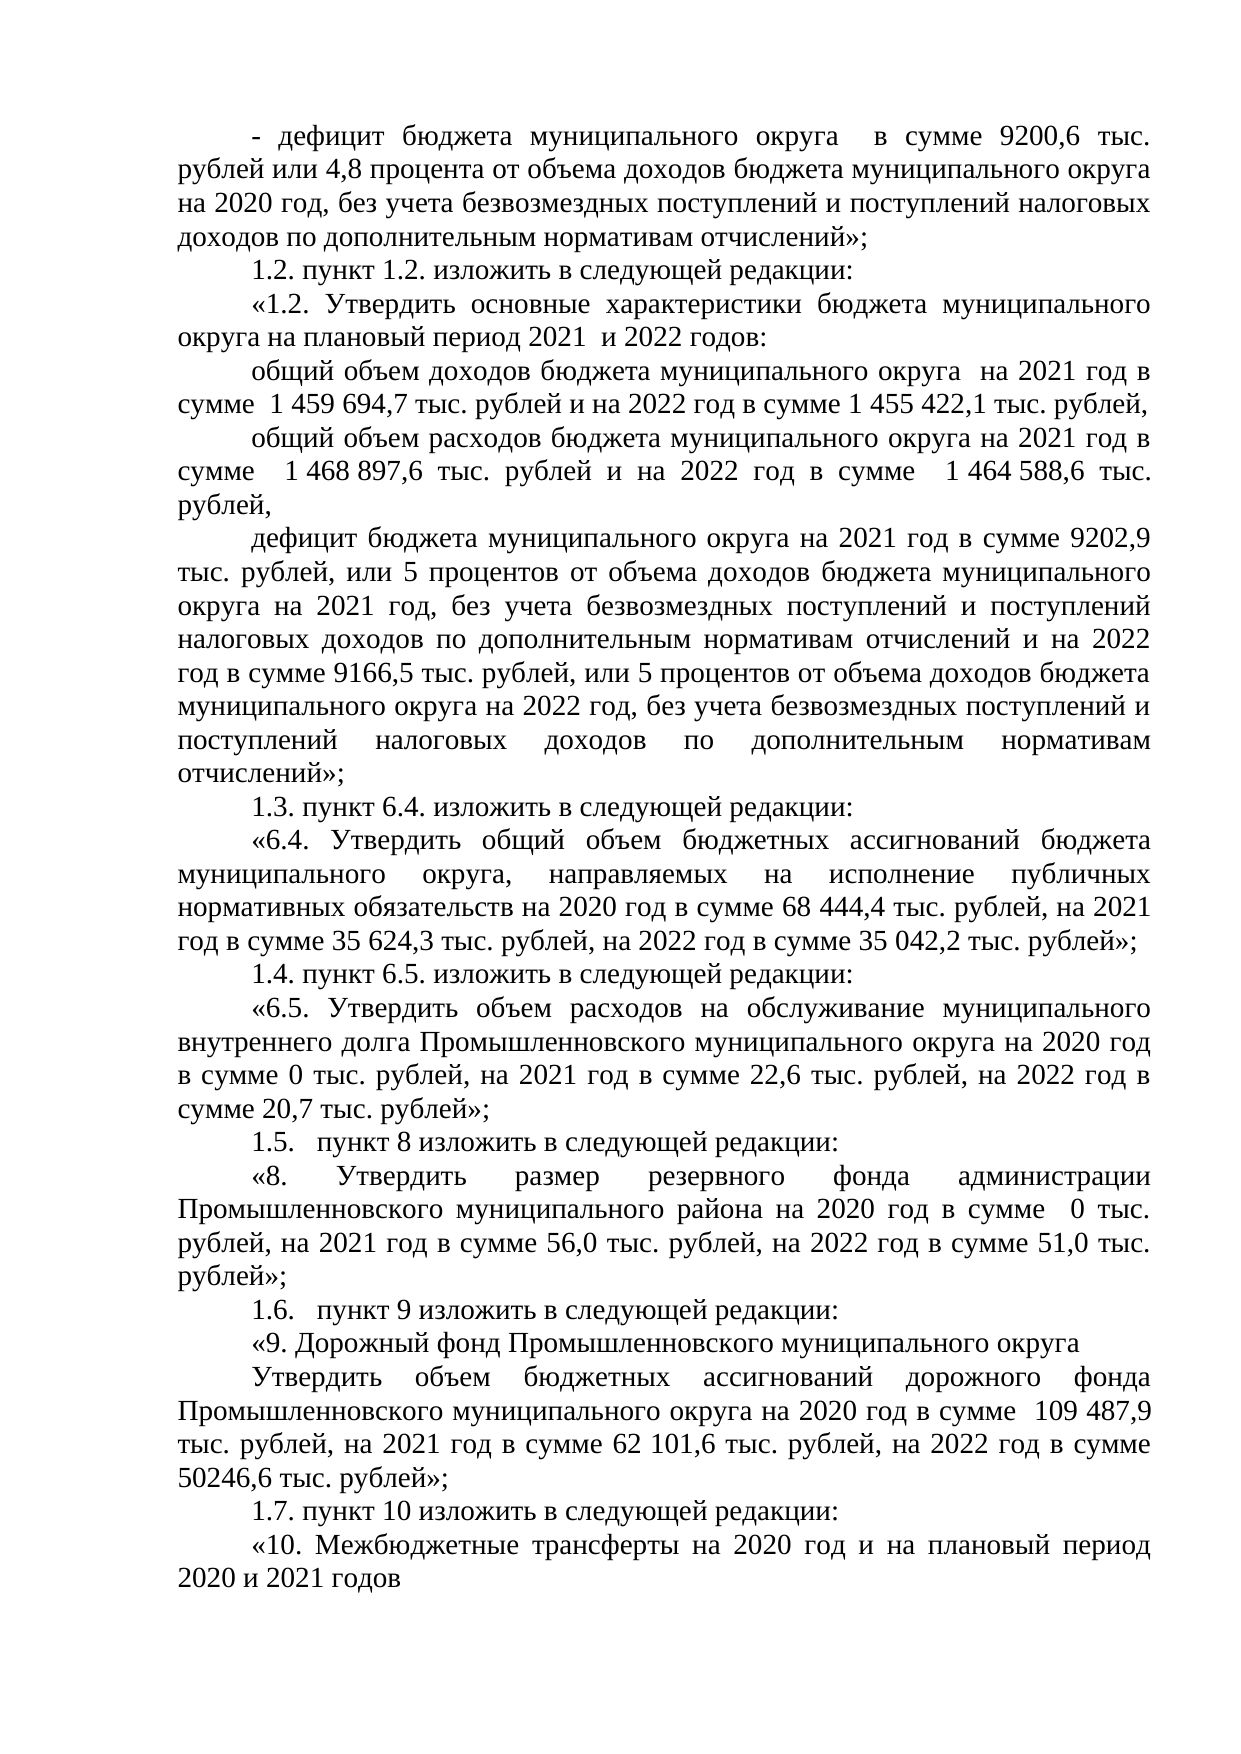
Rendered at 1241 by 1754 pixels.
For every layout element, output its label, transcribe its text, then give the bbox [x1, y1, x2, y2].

text «1.2. Утвердить основные характеристики бюджета муниципального округа на плановый период 2021 и 2022 годов: [177, 286, 1152, 353]
text 1.4. пункт 6.5. изложить в следующей редакции: [177, 957, 1152, 990]
text общий объем расходов бюджета муниципального округа на 2021 год в сумме 1 468 897,6 тыс. рублей и на 2022 год в сумме 1 464 588,6 тыс. рублей, [177, 420, 1152, 521]
text 1.6. пункт 9 изложить в следующей редакции: [177, 1292, 1152, 1326]
text дефицит бюджета муниципального округа на 2021 год в сумме 9202,9 тыс. рублей, или 5 процентов от объема доходов бюджета муниципального округа на 2021 год, без учета безвозмездных поступлений и поступлений налоговых доходов по дополнительным нормативам отчислений и на 2022 год в сумме 9166,5 тыс. рублей, или 5 процентов от объема доходов бюджета муниципального округа на 2022 год, без учета безвозмездных поступлений и поступлений налоговых доходов по дополнительным нормативам отчислений»; [177, 521, 1152, 789]
text «6.5. Утвердить объем расходов на обслуживание муниципального внутреннего долга Промышленновского муниципального округа на 2020 год в сумме 0 тыс. рублей, на 2021 год в сумме 22,6 тыс. рублей, на 2022 год в сумме 20,7 тыс. рублей»; [177, 990, 1152, 1124]
text «10. Межбюджетные трансферты на 2020 год и на плановый период 2020 и 2021 годов [177, 1527, 1152, 1594]
text Утвердить объем бюджетных ассигнований дорожного фонда Промышленновского муниципального округа на 2020 год в сумме 109 487,9 тыс. рублей, на 2021 год в сумме 62 101,6 тыс. рублей, на 2022 год в сумме 50246,6 тыс. рублей»; [177, 1359, 1152, 1493]
text - дефицит бюджета муниципального округа в сумме 9200,6 тыс. рублей или 4,8 процента от объема доходов бюджета муниципального округа на 2020 год, без учета безвозмездных поступлений и поступлений налоговых доходов по дополнительным нормативам отчислений»; [177, 118, 1152, 252]
text «9. Дорожный фонд Промышленновского муниципального округа [177, 1326, 1152, 1359]
text 1.2. пункт 1.2. изложить в следующей редакции: [177, 252, 1152, 286]
text 1.5. пункт 8 изложить в следующей редакции: [177, 1124, 1152, 1158]
text 1.7. пункт 10 изложить в следующей редакции: [177, 1493, 1152, 1527]
text 1.3. пункт 6.4. изложить в следующей редакции: [177, 789, 1152, 822]
text «8. Утвердить размер резервного фонда администрации Промышленновского муниципального района на 2020 год в сумме 0 тыс. рублей, на 2021 год в сумме 56,0 тыс. рублей, на 2022 год в сумме 51,0 тыс. рублей»; [177, 1158, 1152, 1292]
text общий объем доходов бюджета муниципального округа на 2021 год в сумме 1 459 694,7 тыс. рублей и на 2022 год в сумме 1 455 422,1 тыс. рублей, [177, 353, 1152, 420]
text «6.4. Утвердить общий объем бюджетных ассигнований бюджета муниципального округа, направляемых на исполнение публичных нормативных обязательств на 2020 год в сумме 68 444,4 тыс. рублей, на 2021 год в сумме 35 624,3 тыс. рублей, на 2022 год в сумме 35 042,2 тыс. рублей»; [177, 822, 1152, 957]
